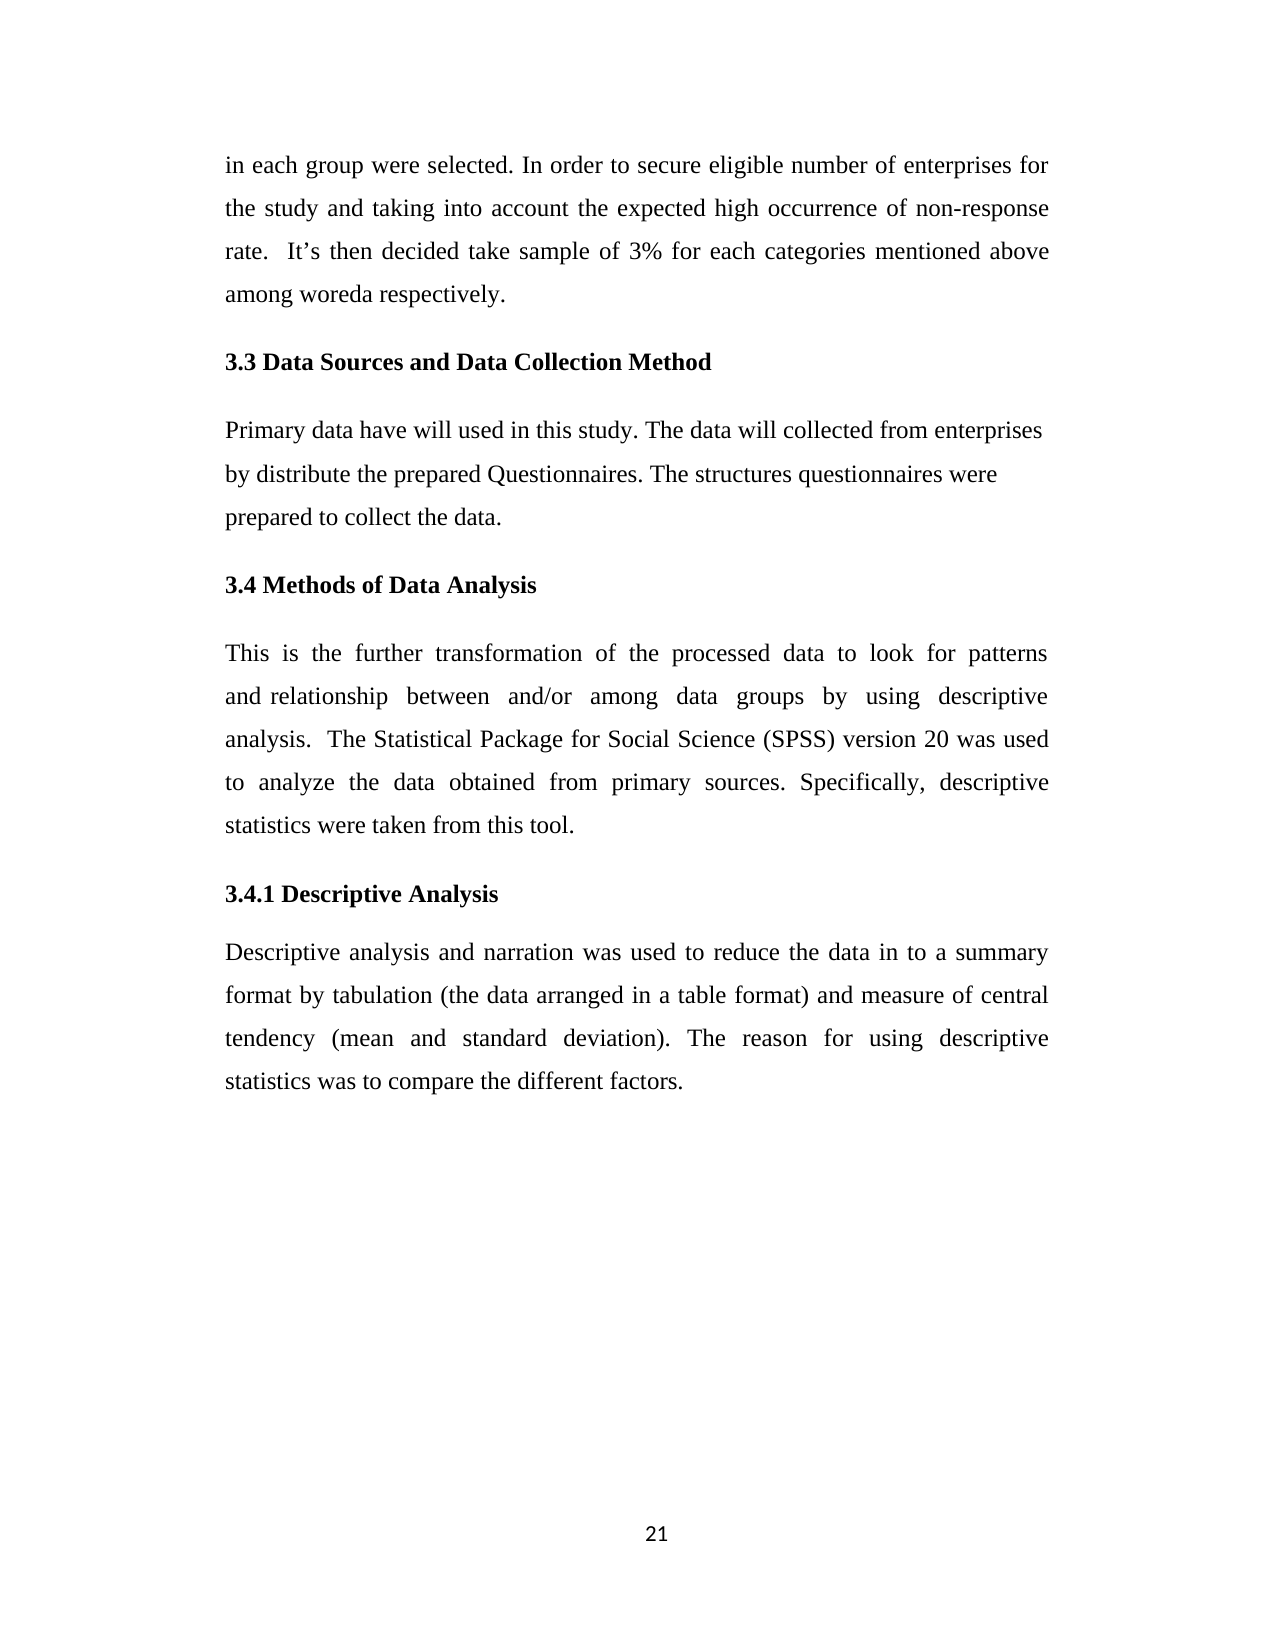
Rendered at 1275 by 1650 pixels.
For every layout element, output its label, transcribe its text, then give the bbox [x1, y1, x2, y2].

text Descriptive analysis and narration was used to reduce the data in to a summary format by tabulation (the data arranged in a table format) and measure of central tendency (mean and standard deviation). The reason for using descriptive statistics was to compare the different factors. [225, 937, 1050, 1095]
subtitle 3.4.1 Descriptive Analysis [150, 879, 1125, 907]
subtitle 3.4 Methods of Data Analysis [225, 570, 1050, 599]
text This is the further transformation of the processed data to look for patterns and relationship between and/or among data groups by using descriptive analysis. The Statistical Package for Social Science (SPSS) version 20 was used to analyze the data obtained from primary sources. Specifically, descriptive statistics were taken from this tool. [225, 638, 1050, 839]
subtitle 3.3 Data Sources and Data Collection Method [225, 347, 1050, 376]
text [225, 150, 1050, 308]
text Primary data have will used in this study. The data will collected from enterprises by distribute the prepared Questionnaires. The structures questionnaires were prepared to collect the data. [225, 416, 1050, 531]
